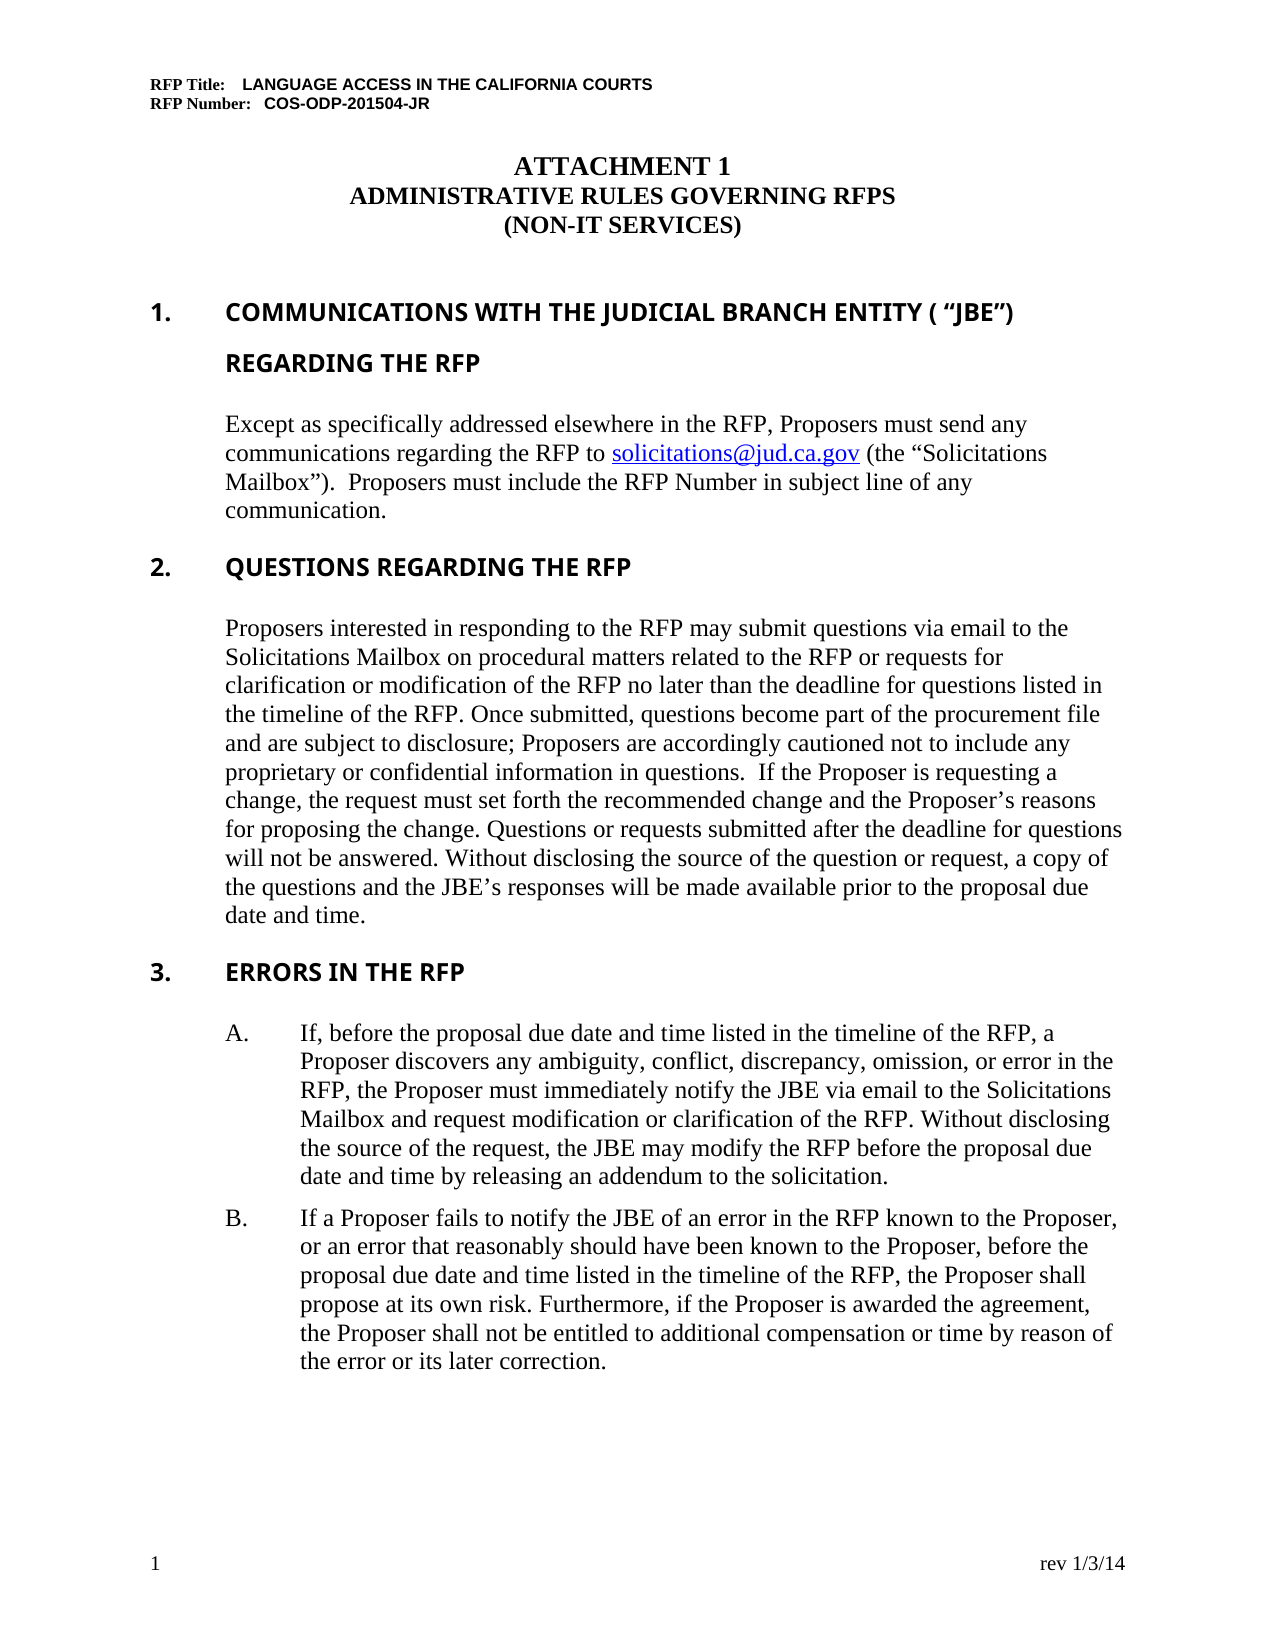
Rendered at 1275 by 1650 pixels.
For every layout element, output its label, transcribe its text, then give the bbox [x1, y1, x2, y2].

subtitle Administrative Rules Governing RFPS [150, 181, 1095, 210]
list COMMUNICATIONS WITH THE JUDICIAL BRANCH ENTITY ( “JBE”) REGARDING THE RFP [150, 295, 1125, 380]
list Except as specifically addressed elsewhere in the RFP, Proposers must send any communications regarding the RFP to solicitations@jud.ca.gov (the “Solicitations Mailbox”). Proposers must include the RFP Number in subject line of any communication. [225, 409, 1125, 524]
list A. If, before the proposal due date and time listed in the timeline of the RFP, a Proposer discovers any ambiguity, conflict, discrepancy, omission, or error in the RFP, the Proposer must immediately notify the JBE via email to the Solicitations Mailbox and request modification or clarification of the RFP. Without disclosing the source of the request, the JBE may modify the RFP before the proposal due date and time by releasing an addendum to the solicitation. [225, 1018, 1125, 1190]
list Proposers interested in responding to the RFP may submit questions via email to the Solicitations Mailbox on procedural matters related to the RFP or requests for clarification or modification of the RFP no later than the deadline for questions listed in the timeline of the RFP. Once submitted, questions become part of the procurement file and are subject to disclosure; Proposers are accordingly cautioned not to include any proprietary or confidential information in questions. If the Proposer is requesting a change, the request must set forth the recommended change and the Proposer’s reasons for proposing the change. Questions or requests submitted after the deadline for questions will not be answered. Without disclosing the source of the question or request, a copy of the questions and the JBE’s responses will be made available prior to the proposal due date and time. [225, 613, 1125, 929]
list B. If a Proposer fails to notify the JBE of an error in the RFP known to the Proposer, or an error that reasonably should have been known to the Proposer, before the proposal due date and time listed in the timeline of the RFP, the Proposer shall propose at its own risk. Furthermore, if the Proposer is awarded the agreement, the Proposer shall not be entitled to additional compensation or time by reason of the error or its later correction. [225, 1203, 1125, 1375]
list QUESTIONS REGARDING THE RFP [150, 549, 1125, 583]
subtitle (Non-IT SERVICES) [150, 210, 1095, 239]
subtitle ATTACHMENT 1 [150, 150, 1095, 181]
list ERRORS IN THE RFP [150, 954, 1125, 988]
